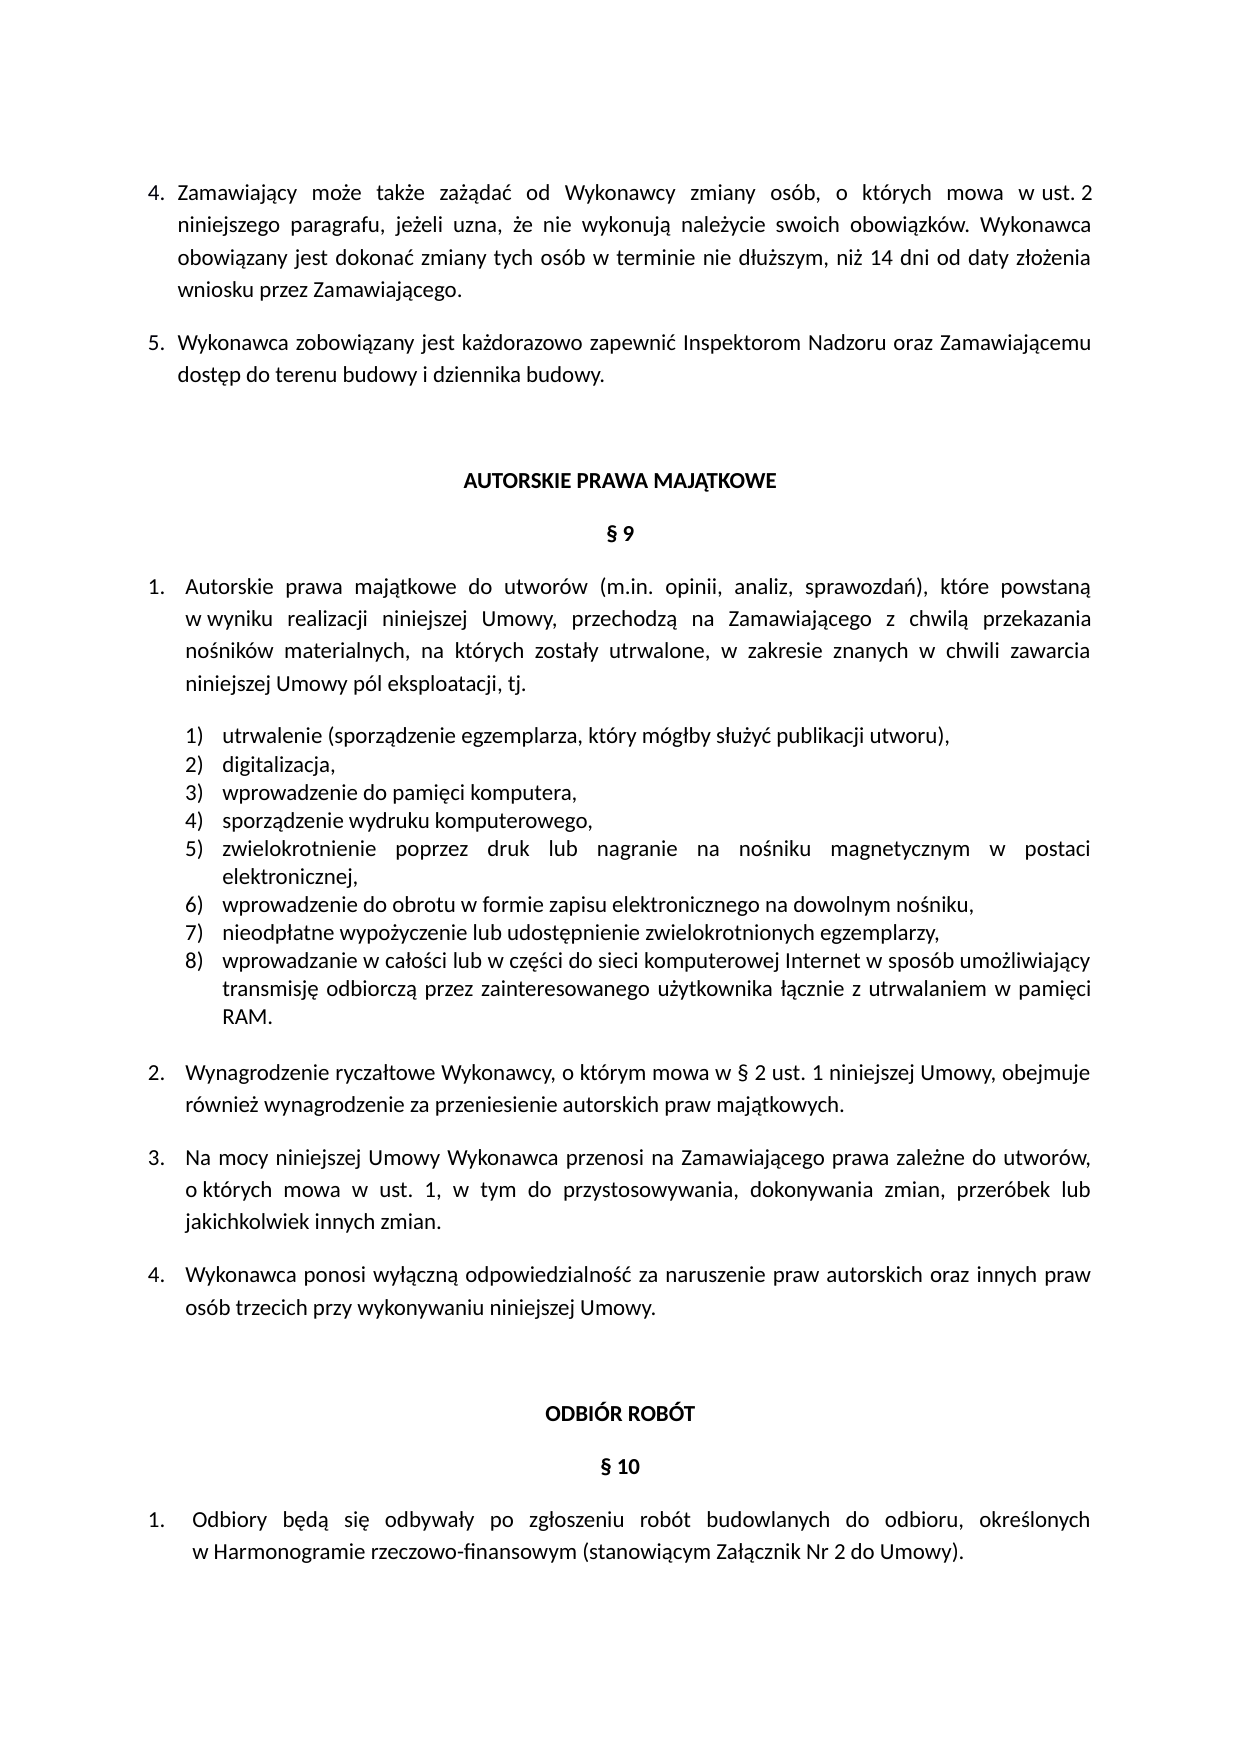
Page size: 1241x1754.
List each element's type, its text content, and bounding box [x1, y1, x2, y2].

list Wykonawca zobowiązany jest każdorazowo zapewnić Inspektorom Nadzoru oraz Zamawiającemu dostęp do terenu budowy i dziennika budowy. [148, 328, 1092, 388]
list Wykonawca ponosi wyłączną odpowiedzialność za naruszenie praw autorskich oraz innych praw osób trzecich przy wykonywaniu niniejszej Umowy. [148, 1261, 1092, 1321]
list wprowadzanie w całości lub w części do sieci komputerowej Internet w sposób umożliwiający transmisję odbiorczą przez zainteresowanego użytkownika łącznie z utrwalaniem w pamięci RAM. [185, 946, 1092, 1030]
text § 9 [148, 519, 1092, 547]
list Zamawiający może także zażądać od Wykonawcy zmiany osób, o których mowa w ust. 2 niniejszego paragrafu, jeżeli uzna, że nie wykonują należycie swoich obowiązków. Wykonawca obowiązany jest dokonać zmiany tych osób w terminie nie dłuższym, niż 14 dni od daty złożenia wniosku przez Zamawiającego. [148, 178, 1092, 303]
list wprowadzenie do obrotu w formie zapisu elektronicznego na dowolnym nośniku, [185, 890, 1092, 918]
list nieodpłatne wypożyczenie lub udostępnienie zwielokrotnionych egzemplarzy, [185, 918, 1092, 946]
list wprowadzenie do pamięci komputera, [185, 778, 1092, 806]
text § 10 [148, 1452, 1092, 1480]
list digitalizacja, [185, 750, 1092, 778]
list zwielokrotnienie poprzez druk lub nagranie na nośniku magnetycznym w postaci elektronicznej, [185, 834, 1092, 890]
list sporządzenie wydruku komputerowego, [185, 806, 1092, 834]
list Odbiory będą się odbywały po zgłoszeniu robót budowlanych do odbioru, określonych w Harmonogramie rzeczowo-finansowym (stanowiącym Załącznik Nr 2 do Umowy). [148, 1505, 1092, 1565]
list Wynagrodzenie ryczałtowe Wykonawcy, o którym mowa w § 2 ust. 1 niniejszej Umowy, obejmuje również wynagrodzenie za przeniesienie autorskich praw majątkowych. [148, 1058, 1092, 1118]
list Autorskie prawa majątkowe do utworów (m.in. opinii, analiz, sprawozdań), które powstaną w wyniku realizacji niniejszej Umowy, przechodzą na Zamawiającego z chwilą przekazania nośników materialnych, na których zostały utrwalone, w zakresie znanych w chwili zawarcia niniejszej Umowy pól eksploatacji, tj. [148, 572, 1092, 697]
list Na mocy niniejszej Umowy Wykonawca przenosi na Zamawiającego prawa zależne do utworów, o których mowa w ust. 1, w tym do przystosowywania, dokonywania zmian, przeróbek lub jakichkolwiek innych zmian. [148, 1143, 1092, 1236]
text AUTORSKIE PRAWA MAJĄTKOWE [148, 466, 1092, 494]
list utrwalenie (sporządzenie egzemplarza, który mógłby służyć publikacji utworu), [185, 722, 1092, 750]
text ODBIÓR ROBÓT [148, 1399, 1092, 1427]
